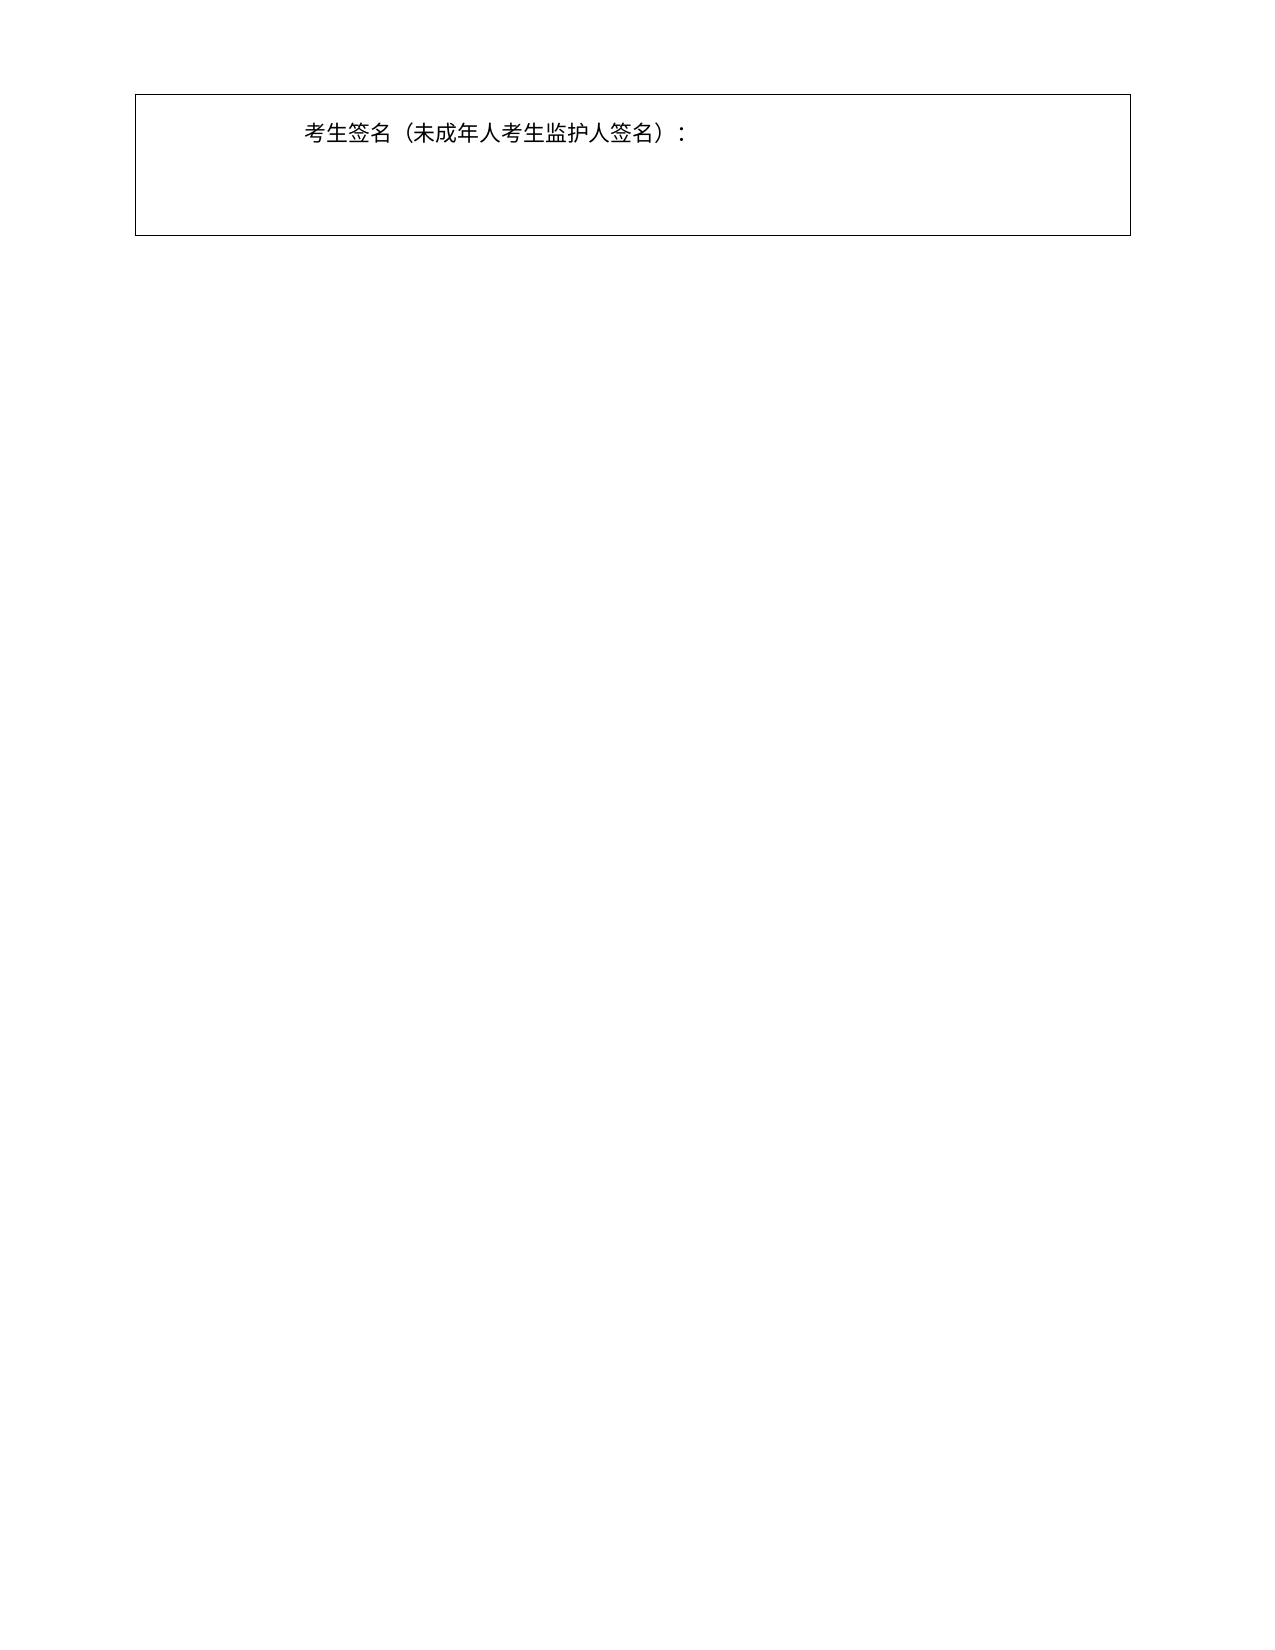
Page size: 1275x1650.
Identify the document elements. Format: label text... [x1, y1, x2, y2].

table_cell [709, 95, 1130, 234]
table_cell 考生签名（未成年人考生监护人签名）： [136, 95, 709, 234]
